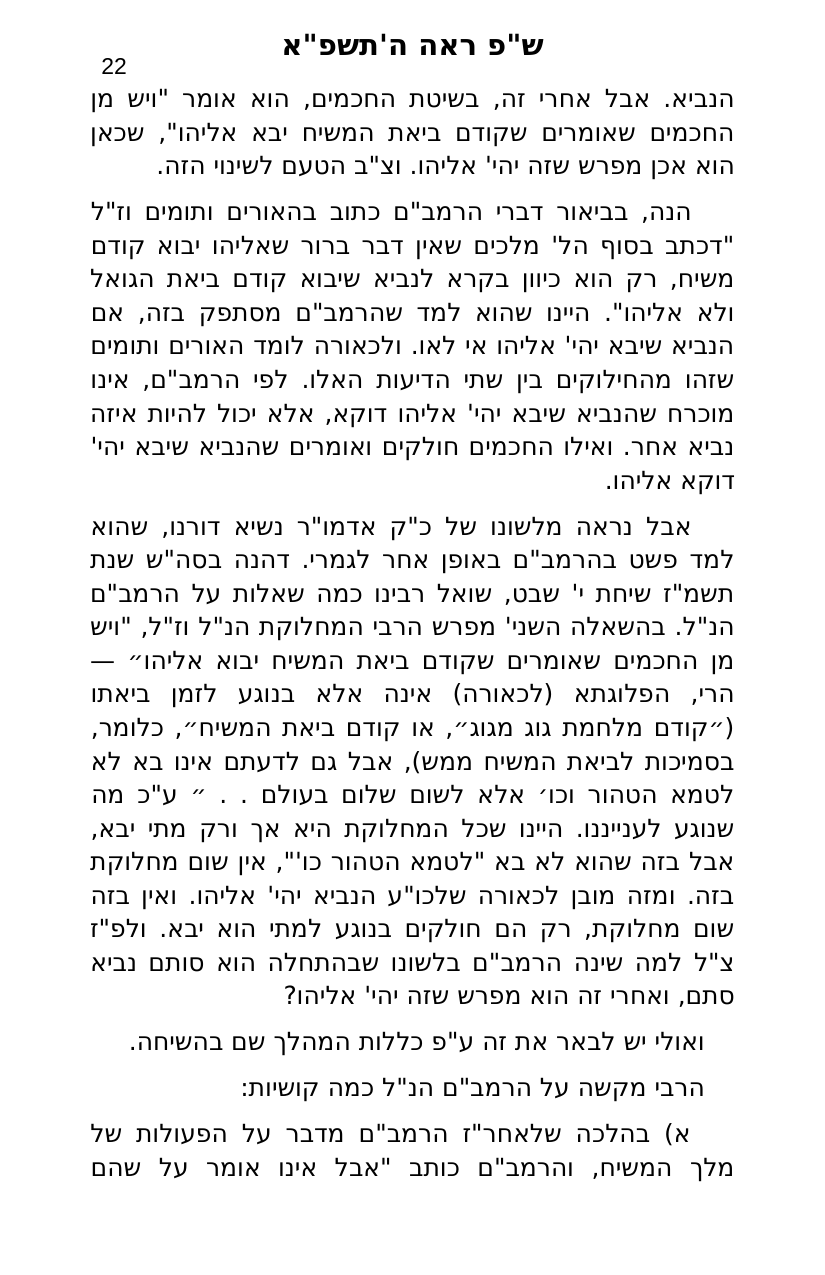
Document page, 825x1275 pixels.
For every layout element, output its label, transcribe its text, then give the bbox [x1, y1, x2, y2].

text ואולי יש לבאר את זה ע"פ כללות המהלך שם בהשיחה. [90, 1027, 735, 1057]
text הנה, בביאור דברי הרמב"ם כתוב בהאורים ותומים וז"ל "דכתב בסוף הל' מלכים שאין דבר ברור שאליהו יבוא קודם משיח, רק הוא כיוון בקרא לנביא שיבוא קודם ביאת הגואל ולא אליהו". היינו שהוא למד שהרמב"ם מסתפק בזה, אם הנביא שיבא יהי' אליהו אי לאו. ולכאורה לומד האורים ותומים שזהו מהחילוקים בין שתי הדיעות האלו. לפי הרמב"ם, אינו מוכרח שהנביא שיבא יהי' אליהו דוקא, אלא יכול להיות איזה נביא אחר. ואילו החכמים חולקים ואומרים שהנביא שיבא יהי' דוקא אליהו. [90, 197, 735, 495]
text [90, 1119, 735, 1182]
text הרבי מקשה על הרמב"ם הנ"ל כמה קושיות: [90, 1073, 735, 1103]
text וצ"ב, בתחילה כותב "יעמוד נביא", ואינו אומר מי יהי' הנביא. אבל אחרי זה, בשיטת החכמים, הוא אומר "ויש מן החכמים שאומרים שקודם ביאת המשיח יבא אליהו", שכאן הוא אכן מפרש שזה יהי' אליהו. וצ"ב הטעם לשינוי הזה. [90, 84, 735, 181]
text אבל נראה מלשונו של כ"ק אדמו"ר נשיא דורנו, שהוא למד פשט בהרמב"ם באופן אחר לגמרי. דהנה בסה"ש שנת תשמ"ז שיחת י' שבט, שואל רבינו כמה שאלות על הרמב"ם הנ"ל. בהשאלה השני' מפרש הרבי המחלוקת הנ"ל וז"ל, "ויש מן החכמים שאומרים שקודם ביאת המשיח יבוא אליהו״ — הרי, הפלוגתא (לכאורה) אינה אלא בנוגע לזמן ביאתו (״קודם מלחמת גוג מגוג״, או קודם ביאת המשיח״, כלומר, בסמיכות לביאת המשיח ממש), אבל גם לדעתם אינו בא לא לטמא הטהור וכו׳ אלא לשום שלום בעולם . . ״ ע"כ מה שנוגע לענייננו. היינו שכל המחלוקת היא אך ורק מתי יבא, אבל בזה שהוא לא בא "לטמא הטהור כו'", אין שום מחלוקת בזה. ומזה מובן לכאורה שלכו"ע הנביא יהי' אליהו. ואין בזה שום מחלוקת, רק הם חולקים בנוגע למתי הוא יבא. ולפ"ז צ"ל למה שינה הרמב"ם בלשונו שבהתחלה הוא סותם נביא סתם, ואחרי זה הוא מפרש שזה יהי' אליהו? [90, 512, 735, 1011]
